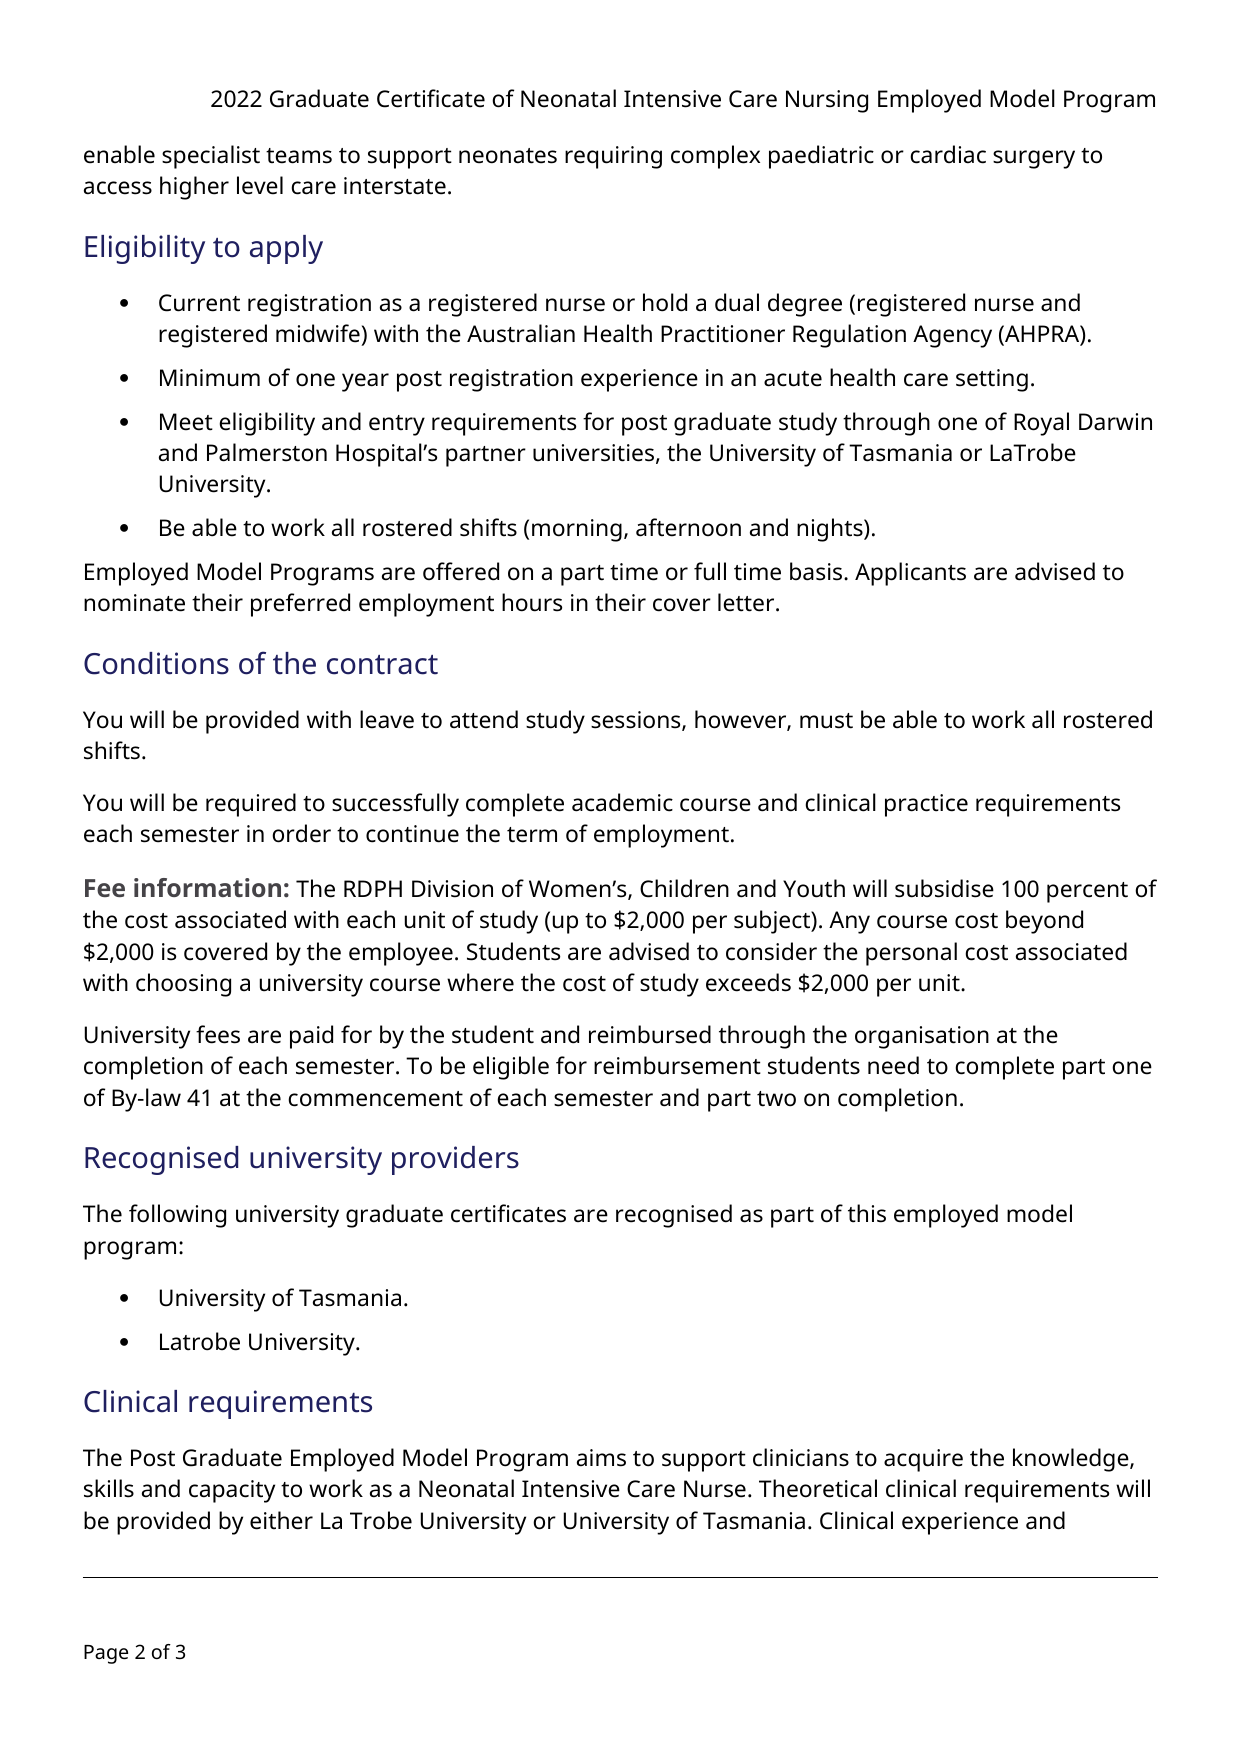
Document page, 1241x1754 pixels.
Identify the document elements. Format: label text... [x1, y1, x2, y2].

list Meet eligibility and entry requirements for post graduate study through one of Royal Darwin and Palmerston Hospital’s partner universities, the University of Tasmania or LaTrobe University. [120, 406, 1157, 499]
text Employed Model Programs are offered on a part time or full time basis. Applicants are advised to nominate their preferred employment hours in their cover letter. [83, 556, 1157, 618]
text You will be required to successfully complete academic course and clinical practice requirements each semester in order to continue the term of employment. [83, 787, 1157, 849]
subtitle Clinical requirements [83, 1382, 1157, 1421]
list University of Tasmania. [120, 1282, 1157, 1313]
subtitle Recognised university providers [83, 1138, 1157, 1177]
list Be able to work all rostered shifts (morning, afternoon and nights). [120, 512, 1157, 543]
text University fees are paid for by the student and reimbursed through the organisation at the completion of each semester. To be eligible for reimbursement students need to complete part one of By-law 41 at the commencement of each semester and part two on completion. [83, 1019, 1157, 1113]
list Current registration as a registered nurse or hold a dual degree (registered nurse and registered midwife) with the Australian Health Practitioner Regulation Agency (AHPRA). [120, 287, 1157, 349]
list Minimum of one year post registration experience in an acute health care setting. [120, 362, 1157, 393]
text Fee information: The RDPH Division of Women’s, Children and Youth will subsidise 100 percent of the cost associated with each unit of study (up to $2,000 per subject). Any course cost beyond $2,000 is covered by the employee. Students are advised to consider the personal cost associated with choosing a university course where the cost of study exceeds $2,000 per unit. [83, 870, 1157, 998]
subtitle Eligibility to apply [83, 226, 1157, 266]
subtitle Conditions of the contract [83, 643, 1157, 683]
text You will be provided with leave to attend study sessions, however, must be able to work all rostered shifts. [83, 704, 1157, 766]
list Latrobe University. [120, 1325, 1157, 1357]
text The following university graduate certificates are recognised as part of this employed model program: [83, 1198, 1157, 1261]
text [83, 1442, 1157, 1536]
